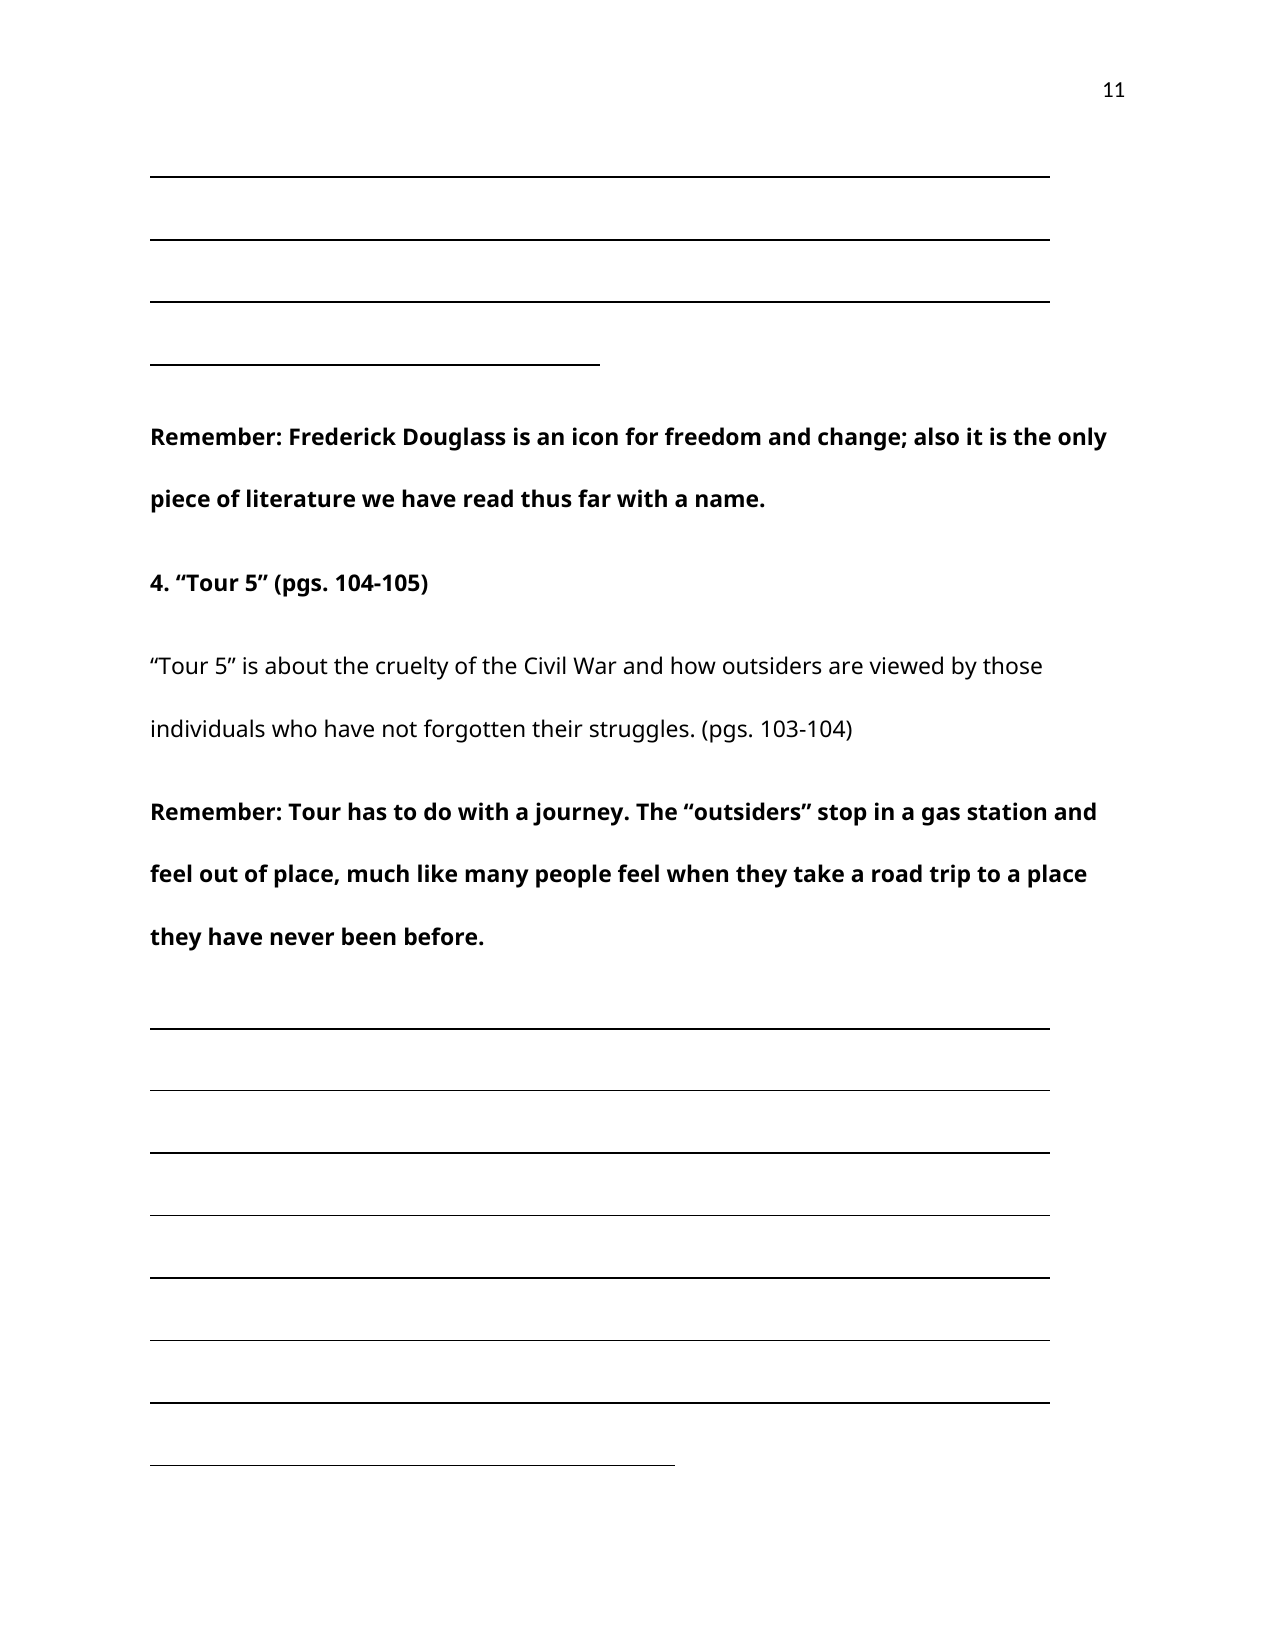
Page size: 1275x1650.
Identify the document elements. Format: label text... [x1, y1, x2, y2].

text Remember: Tour has to do with a journey. The “outsiders” stop in a gas station and feel out of place, much like many people feel when they take a road trip to a place they have never been before. [150, 796, 1125, 952]
text Remember: Frederick Douglass is an icon for freedom and change; also it is the only piece of literature we have read thus far with a name. [150, 421, 1125, 514]
text “Tour 5” is about the cruelty of the Civil War and how outsiders are viewed by those individuals who have not forgotten their struggles. (pgs. 103-104) [150, 650, 1125, 744]
text 4. “Tour 5” (pgs. 104-105) [150, 567, 1125, 598]
